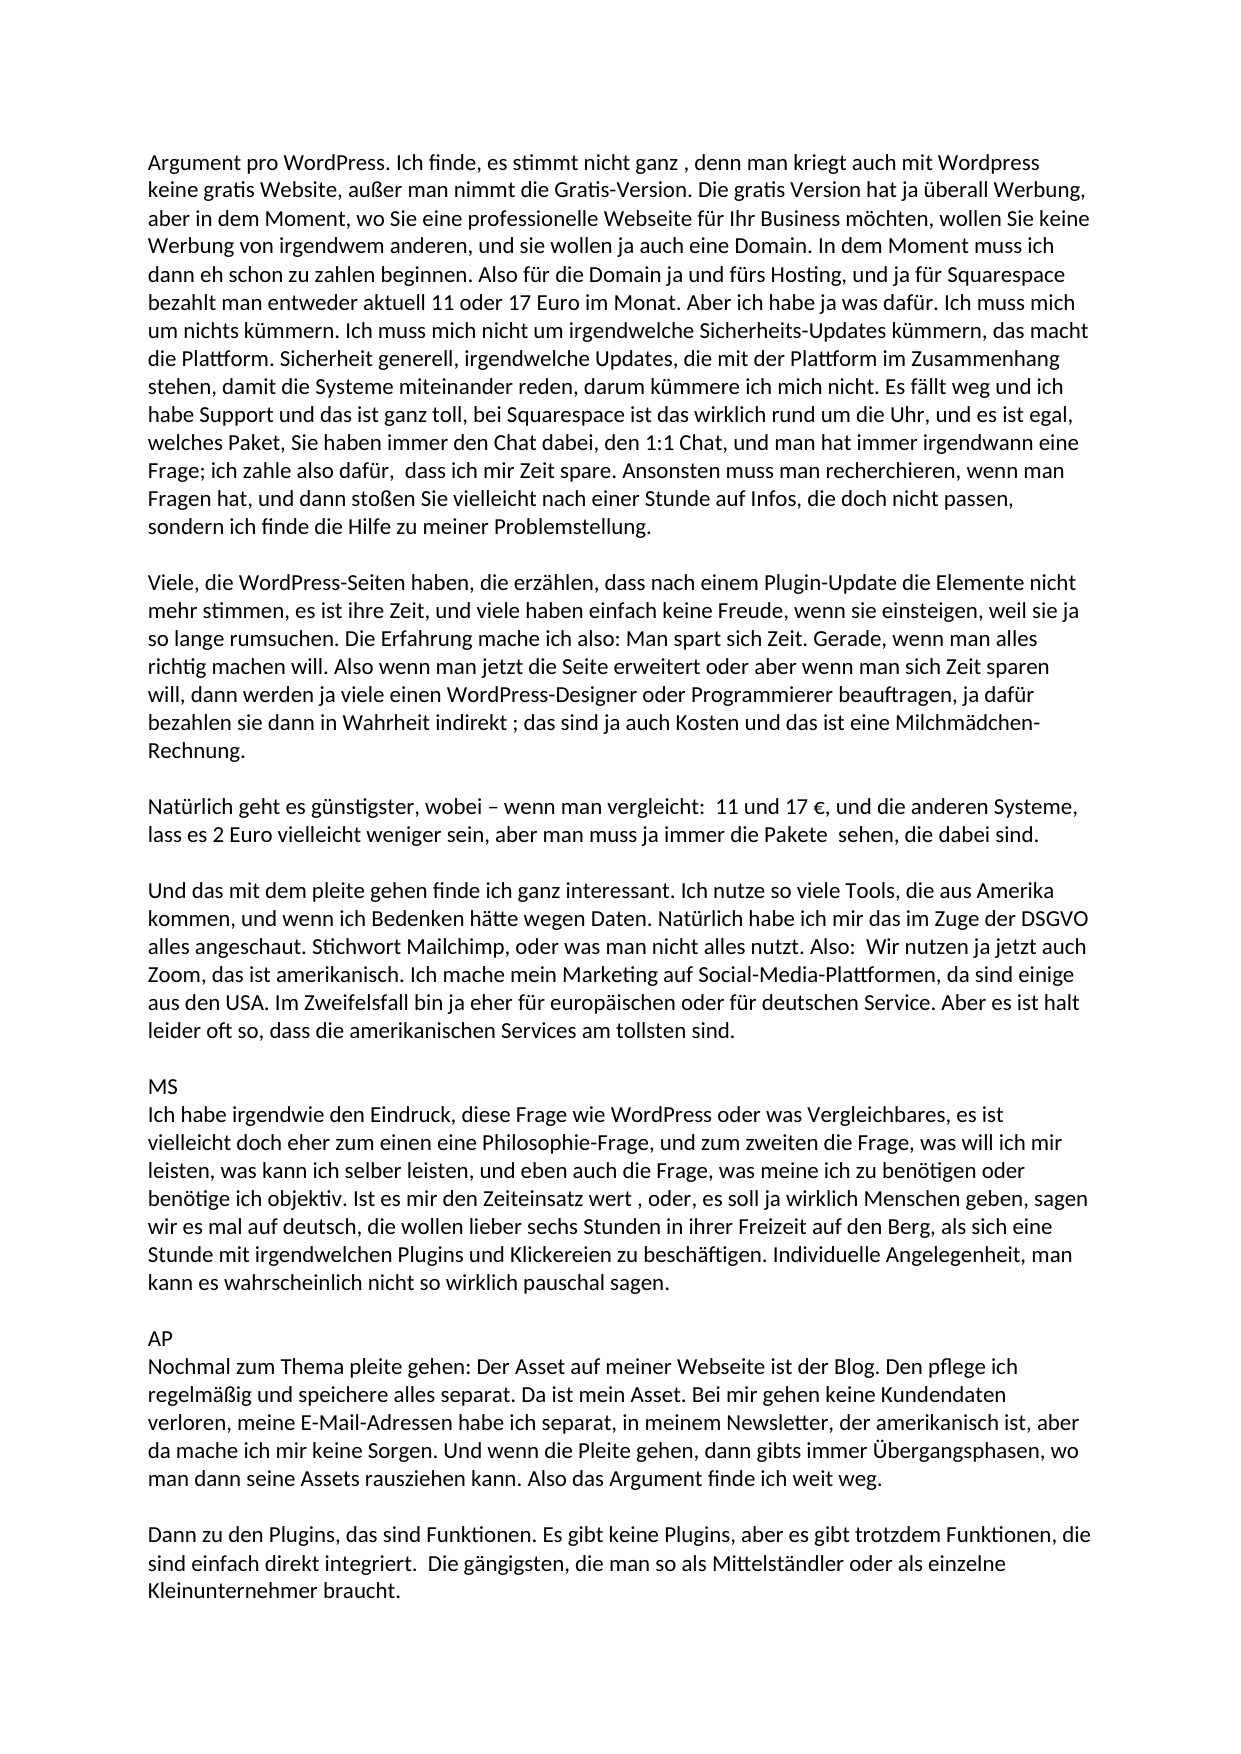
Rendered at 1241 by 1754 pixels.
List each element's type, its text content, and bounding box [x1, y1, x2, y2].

text Natürlich geht es günstigster, wobei – wenn man vergleicht: 11 und 17 €, und die anderen Systeme, lass es 2 Euro vielleicht weniger sein, aber man muss ja immer die Pakete sehen, die dabei sind. [148, 792, 1093, 848]
text Dann zu den Plugins, das sind Funktionen. Es gibt keine Plugins, aber es gibt trotzdem Funktionen, die sind einfach direkt integriert. Die gängigsten, die man so als Mittelständler oder als einzelne Kleinunternehmer braucht. [148, 1521, 1093, 1605]
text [148, 148, 1093, 540]
text Viele, die WordPress-Seiten haben, die erzählen, dass nach einem Plugin-Update die Elemente nicht mehr stimmen, es ist ihre Zeit, und viele haben einfach keine Freude, wenn sie einsteigen, weil sie ja so lange rumsuchen. Die Erfahrung mache ich also: Man spart sich Zeit. Gerade, wenn man alles richtig machen will. Also wenn man jetzt die Seite erweitert oder aber wenn man sich Zeit sparen will, dann werden ja viele einen WordPress-Designer oder Programmierer beauftragen, ja dafür bezahlen sie dann in Wahrheit indirekt ; das sind ja auch Kosten und das ist eine Milchmädchen- Rechnung. [148, 568, 1093, 764]
text AP Nochmal zum Thema pleite gehen: Der Asset auf meiner Webseite ist der Blog. Den pflege ich regelmäßig und speichere alles separat. Da ist mein Asset. Bei mir gehen keine Kundendaten verloren, meine E-Mail-Adressen habe ich separat, in meinem Newsletter, der amerikanisch ist, aber da mache ich mir keine Sorgen. Und wenn die Pleite gehen, dann gibts immer Übergangsphasen, wo man dann seine Assets rausziehen kann. Also das Argument finde ich weit weg. [148, 1324, 1093, 1493]
text Und das mit dem pleite gehen finde ich ganz interessant. Ich nutze so viele Tools, die aus Amerika kommen, und wenn ich Bedenken hätte wegen Daten. Natürlich habe ich mir das im Zuge der DSGVO alles angeschaut. Stichwort Mailchimp, oder was man nicht alles nutzt. Also: Wir nutzen ja jetzt auch Zoom, das ist amerikanisch. Ich mache mein Marketing auf Social-Media-Plattformen, da sind einige aus den USA. Im Zweifelsfall bin ja eher für europäischen oder für deutschen Service. Aber es ist halt leider oft so, dass die amerikanischen Services am tollsten sind. [148, 876, 1093, 1044]
text MS Ich habe irgendwie den Eindruck, diese Frage wie WordPress oder was Vergleichbares, es ist vielleicht doch eher zum einen eine Philosophie-Frage, und zum zweiten die Frage, was will ich mir leisten, was kann ich selber leisten, und eben auch die Frage, was meine ich zu benötigen oder benötige ich objektiv. Ist es mir den Zeiteinsatz wert , oder, es soll ja wirklich Menschen geben, sagen wir es mal auf deutsch, die wollen lieber sechs Stunden in ihrer Freizeit auf den Berg, als sich eine Stunde mit irgendwelchen Plugins und Klickereien zu beschäftigen. Individuelle Angelegenheit, man kann es wahrscheinlich nicht so wirklich pauschal sagen. [148, 1044, 1093, 1296]
